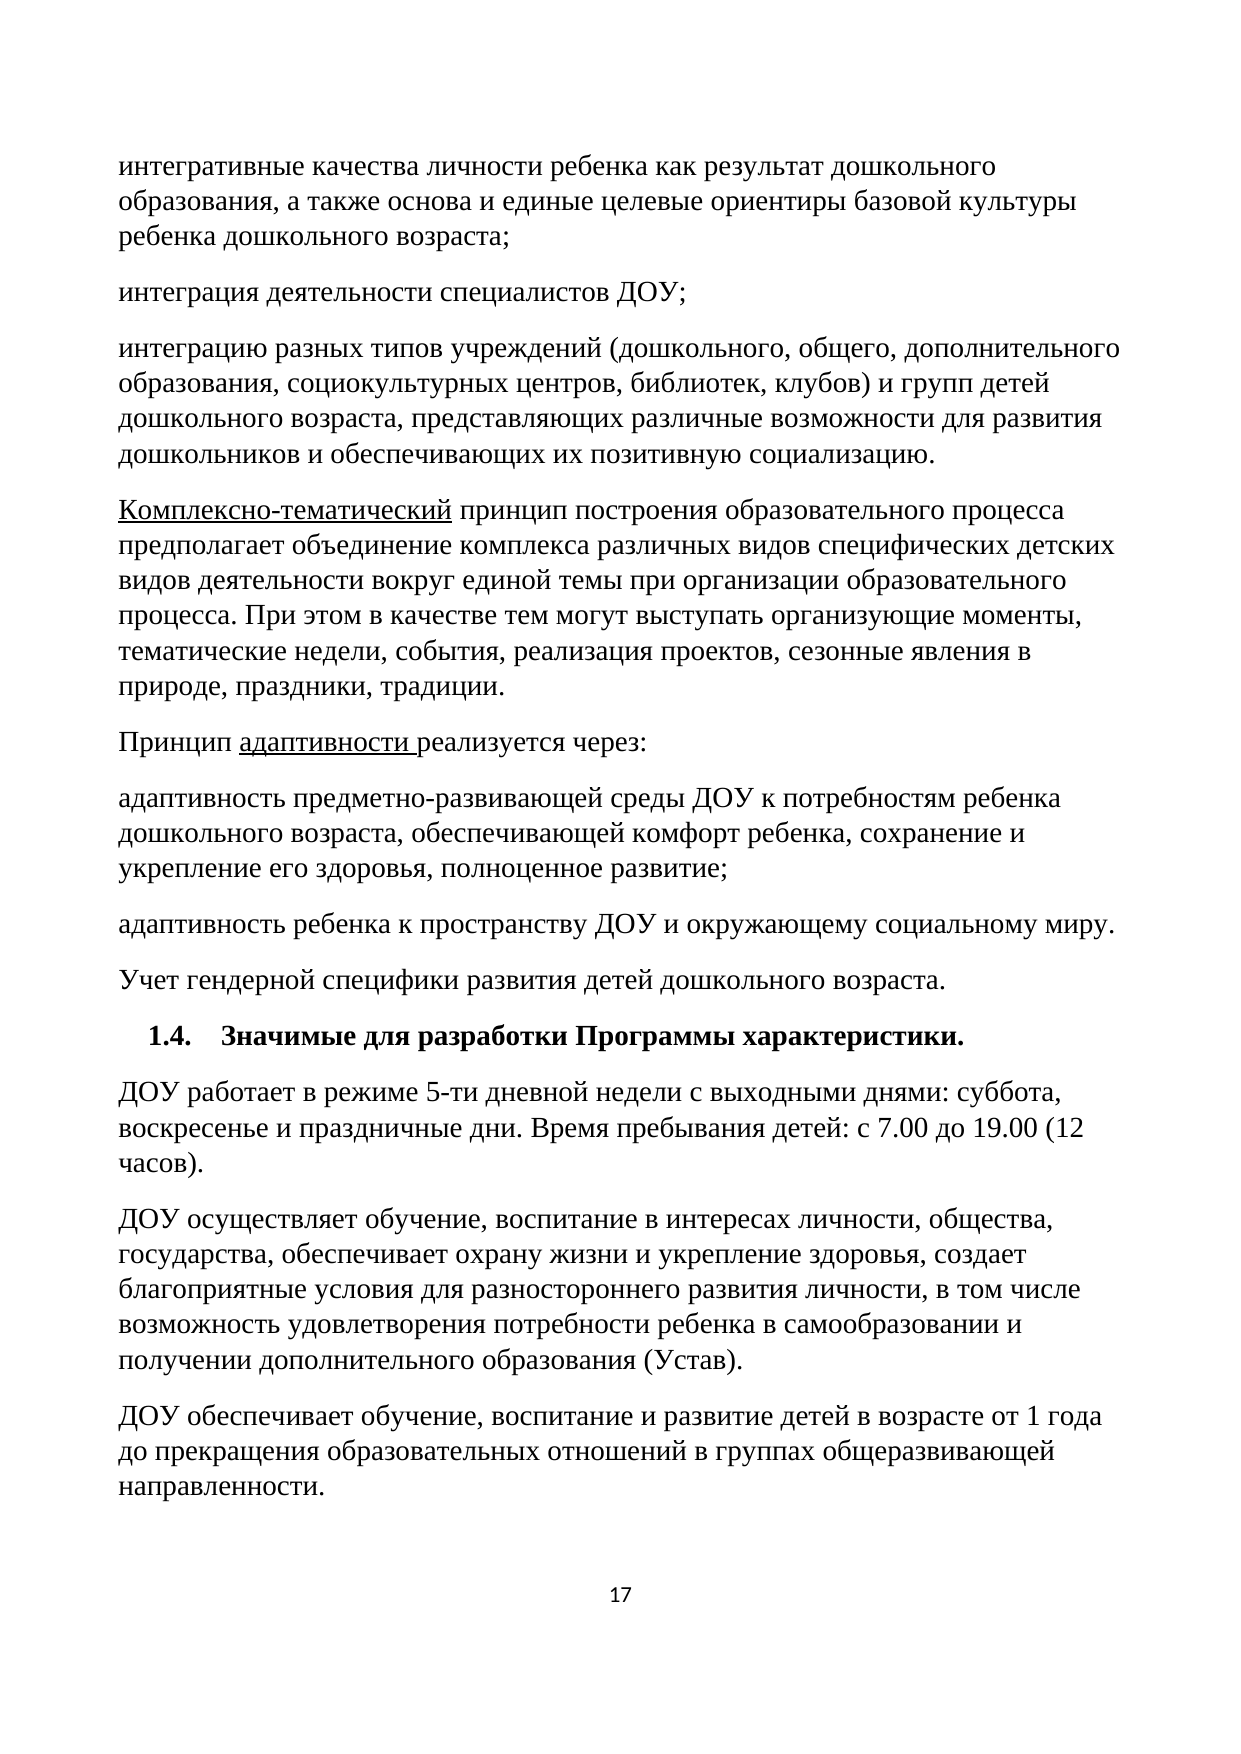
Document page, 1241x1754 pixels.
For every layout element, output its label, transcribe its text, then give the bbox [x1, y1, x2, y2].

text Принцип адаптивности реализуется через: [118, 724, 1122, 757]
text интеграцию разных типов учреждений (дошкольного, общего, дополнительного образования, социокультурных центров, библиотек, клубов) и групп детей дошкольного возраста, представляющих различные возможности для развития дошкольников и обеспечивающих их позитивную социализацию. [118, 330, 1122, 469]
text 1.4. Значимые для разработки Программы характеристики. [148, 1018, 1122, 1052]
text интеграция деятельности специалистов ДОУ; [118, 274, 1122, 308]
text интегративные качества личности ребенка как результат дошкольного образования, а также основа и единые целевые ориентиры базовой культуры ребенка дошкольного возраста; [118, 148, 1122, 252]
text ДОУ обеспечивает обучение, воспитание и развитие детей в возрасте от 1 года до прекращения образовательных отношений в группах общеразвивающей направленности. [118, 1398, 1122, 1502]
text Комплексно-тематический принцип построения образовательного процесса предполагает объединение комплекса различных видов специфических детских видов деятельности вокруг единой темы при организации образовательного процесса. При этом в качестве тем могут выступать организующие моменты, тематические недели, события, реализация проектов, сезонные явления в природе, праздники, традиции. [118, 492, 1122, 701]
text ДОУ работает в режиме 5-ти дневной недели с выходными днями: суббота, воскресенье и праздничные дни. Время пребывания детей: с 7.00 до 19.00 (12 часов). [118, 1074, 1122, 1178]
text ДОУ осуществляет обучение, воспитание в интересах личности, общества, государства, обеспечивает охрану жизни и укрепление здоровья, создает благоприятные условия для разностороннего развития личности, в том числе возможность удовлетворения потребности ребенка в самообразовании и получении дополнительного образования (Устав). [118, 1201, 1122, 1375]
text Учет гендерной специфики развития детей дошкольного возраста. [118, 962, 1122, 996]
text адаптивность предметно-развивающей среды ДОУ к потребностям ребенка дошкольного возраста, обеспечивающей комфорт ребенка, сохранение и укрепление его здоровья, полноценное развитие; [118, 780, 1122, 884]
text адаптивность ребенка к пространству ДОУ и окружающему социальному миру. [118, 906, 1122, 940]
